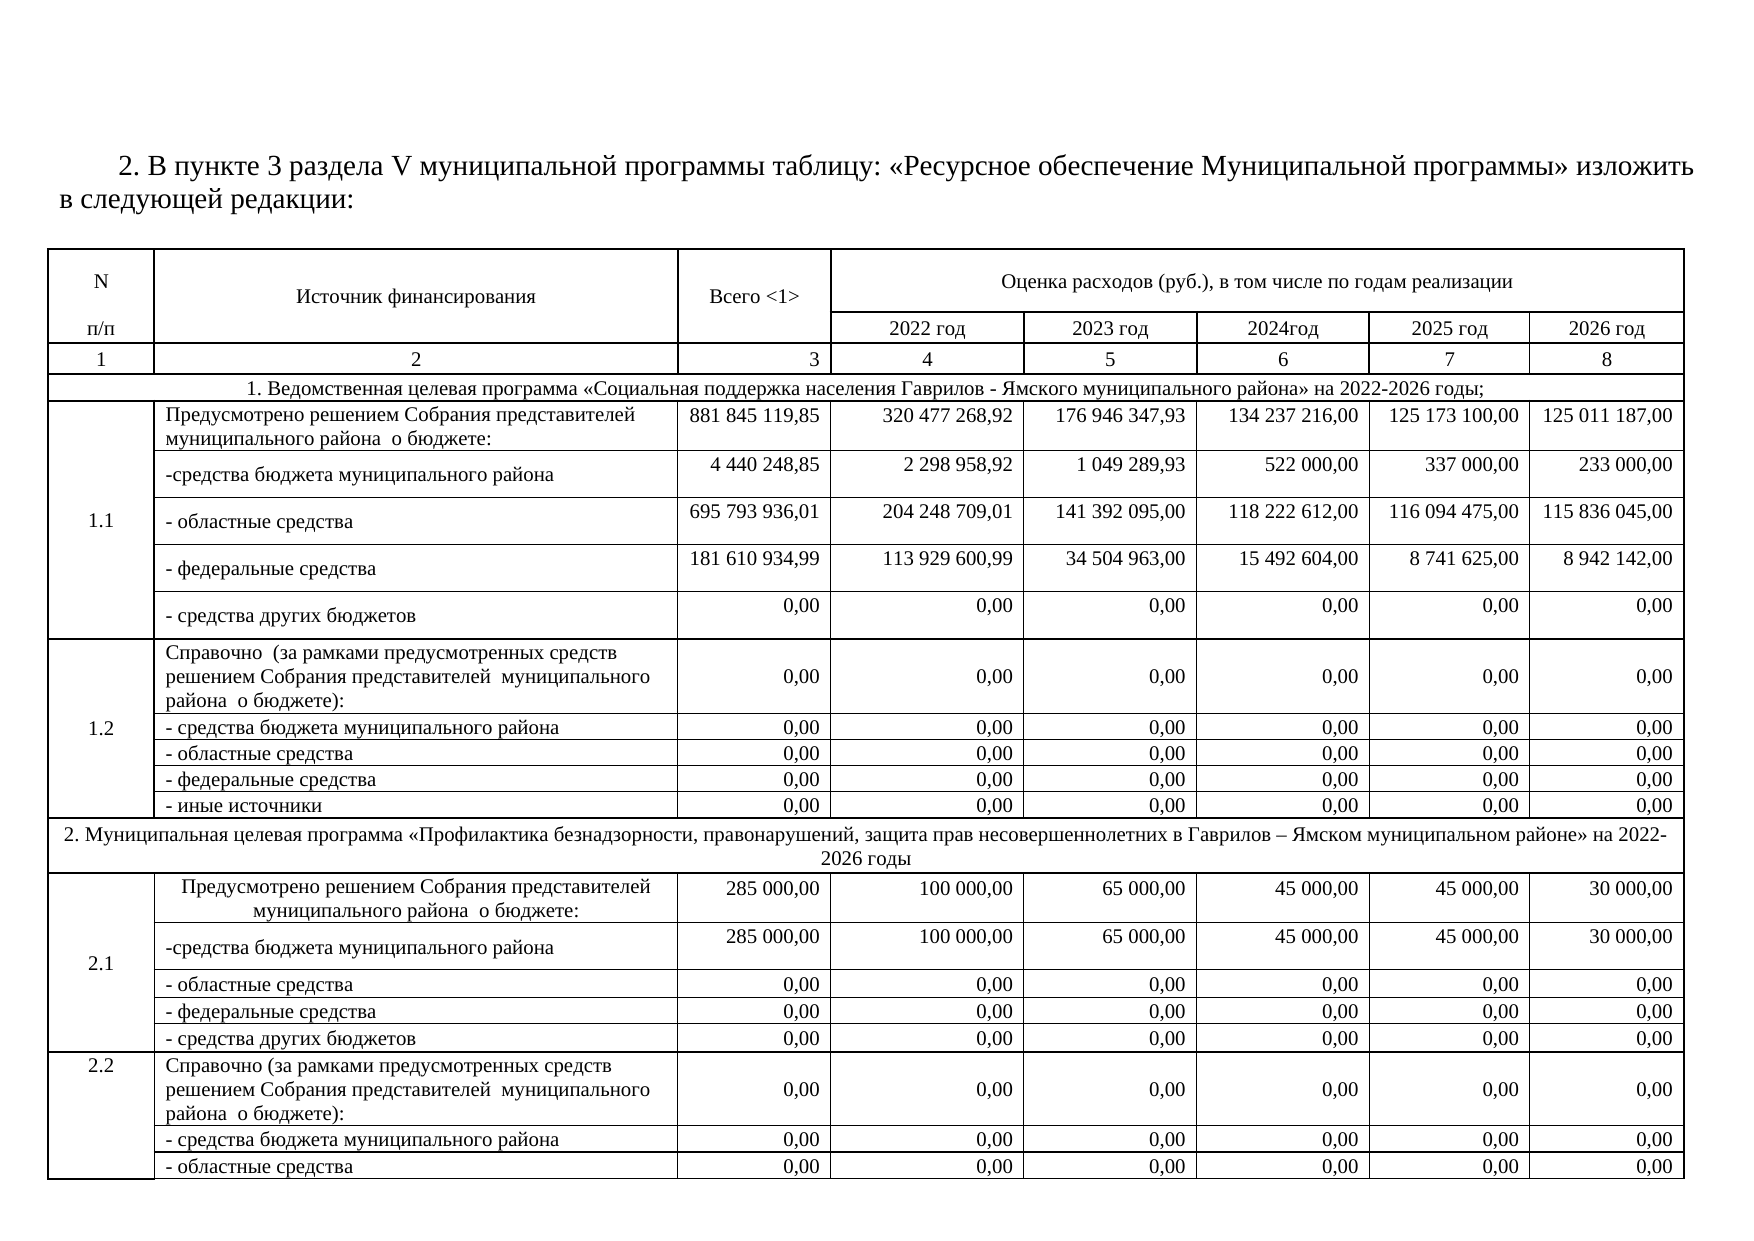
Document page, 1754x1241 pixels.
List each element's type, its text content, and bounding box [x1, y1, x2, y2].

table_cell Предусмотрено решением Собрания представителей муниципального района о бюджете: [155, 402, 677, 450]
table_cell 100 000,00 [831, 874, 1023, 922]
table_cell 0,00 [1370, 740, 1529, 765]
table_cell 0,00 [678, 1153, 830, 1178]
table_cell 8 942 142,00 [1530, 545, 1683, 591]
table_cell 176 946 347,93 [1024, 402, 1196, 450]
table_cell 0,00 [1197, 998, 1369, 1023]
table_cell - федеральные средства [155, 998, 677, 1023]
table_cell 113 929 600,99 [831, 545, 1023, 591]
table_cell 116 094 475,00 [1370, 498, 1529, 544]
table_cell 30 000,00 [1530, 874, 1683, 922]
table_cell 0,00 [678, 1053, 830, 1125]
table_cell - иные источники [155, 792, 677, 817]
table_cell 65 000,00 [1024, 923, 1196, 969]
table_cell 0,00 [1024, 592, 1196, 638]
table_cell 0,00 [1197, 1053, 1369, 1125]
table_header Источник финансирования [155, 250, 677, 342]
table_cell 6 [1198, 344, 1368, 373]
table_cell 0,00 [831, 766, 1023, 791]
table_cell 0,00 [831, 998, 1023, 1023]
table_cell 100 000,00 [831, 923, 1023, 969]
table_cell 0,00 [1197, 1024, 1369, 1051]
text 2. В пункте 3 раздела V муниципальной программы таблицу: «Ресурсное обеспечение Муниципальной программы» изложить в следующей редакции: [59, 148, 1695, 215]
table_cell 125 173 100,00 [1370, 402, 1529, 450]
table_cell 45 000,00 [1370, 874, 1529, 922]
table_cell 15 492 604,00 [1197, 545, 1369, 591]
table_header Оценка расходов (руб.), в том числе по годам реализации [832, 250, 1683, 311]
table_cell 2 298 958,92 [831, 451, 1023, 497]
table_cell 0,00 [1024, 1126, 1196, 1151]
table_cell 0,00 [1197, 766, 1369, 791]
table_cell 320 477 268,92 [831, 402, 1023, 450]
table_cell 695 793 936,01 [678, 498, 830, 544]
table_cell 0,00 [1370, 998, 1529, 1023]
table_cell 0,00 [1024, 714, 1196, 739]
table_cell 0,00 [678, 714, 830, 739]
table_cell 2024год [1198, 313, 1368, 342]
table_cell 7 [1370, 344, 1529, 373]
table_cell 0,00 [831, 1126, 1023, 1151]
table_header N [49, 250, 153, 311]
table_cell 134 237 216,00 [1197, 402, 1369, 450]
table_cell 30 000,00 [1530, 923, 1683, 969]
table_cell - областные средства [155, 740, 677, 765]
table_cell 1 [49, 344, 153, 373]
table_cell 2.1 [49, 874, 154, 1051]
table_cell 1.1 [49, 402, 153, 638]
table_cell 34 504 963,00 [1024, 545, 1196, 591]
table_cell 0,00 [678, 1024, 830, 1051]
table_cell - средства других бюджетов [155, 1024, 677, 1051]
table_cell - федеральные средства [155, 545, 677, 591]
table_cell 0,00 [1024, 1024, 1196, 1051]
table_cell 0,00 [678, 970, 830, 997]
table_cell 0,00 [1024, 640, 1196, 713]
table_cell 0,00 [831, 714, 1023, 739]
table_cell 0,00 [1370, 1053, 1529, 1125]
table_cell 0,00 [1197, 1153, 1369, 1178]
table_cell 65 000,00 [1024, 874, 1196, 922]
table_cell 1 049 289,93 [1024, 451, 1196, 497]
table_cell 0,00 [1370, 1153, 1529, 1178]
table_cell 0,00 [1024, 1153, 1196, 1178]
table_cell 2025 год [1370, 313, 1529, 342]
table_cell 233 000,00 [1530, 451, 1683, 497]
table_cell 0,00 [831, 1024, 1023, 1051]
table_cell 2026 год [1530, 313, 1683, 342]
table_cell 522 000,00 [1197, 451, 1369, 497]
table_cell 125 011 187,00 [1530, 402, 1683, 450]
table_cell 0,00 [831, 740, 1023, 765]
table_cell 0,00 [831, 792, 1023, 817]
table_cell 0,00 [1197, 970, 1369, 997]
table_cell 0,00 [1024, 998, 1196, 1023]
table_cell 337 000,00 [1370, 451, 1529, 497]
table_cell Справочно (за рамками предусмотренных средств решением Собрания представителей муниципального района о бюджете): [155, 1053, 677, 1125]
table_cell 0,00 [678, 1126, 830, 1151]
table_cell 181 610 934,99 [678, 545, 830, 591]
table_cell Справочно (за рамками предусмотренных средств решением Собрания представителей муниципального района о бюджете): [155, 640, 677, 713]
table_cell - федеральные средства [155, 766, 677, 791]
table_cell 0,00 [1530, 1126, 1683, 1151]
table_cell 0,00 [1197, 714, 1369, 739]
table_cell 1. Ведомственная целевая программа «Социальная поддержка населения Гаврилов - Ямского муниципального района» на 2022-2026 годы; [49, 375, 1683, 399]
table_cell 0,00 [1530, 766, 1683, 791]
table_cell 45 000,00 [1197, 923, 1369, 969]
table_cell 0,00 [678, 592, 830, 638]
table_cell 0,00 [831, 640, 1023, 713]
table_cell 4 440 248,85 [678, 451, 830, 497]
table_cell 0,00 [1197, 1126, 1369, 1151]
table_cell 2023 год [1025, 313, 1196, 342]
table_header Всего <1> [679, 250, 830, 342]
table_cell 0,00 [1530, 998, 1683, 1023]
table_cell 0,00 [1024, 1053, 1196, 1125]
table_cell 0,00 [831, 592, 1023, 638]
table_cell 0,00 [1197, 640, 1369, 713]
table_cell 3 [679, 344, 830, 373]
table_cell 0,00 [1530, 970, 1683, 997]
table_cell 0,00 [1370, 970, 1529, 997]
table_cell -средства бюджета муниципального района [155, 923, 677, 969]
table_cell 118 222 612,00 [1197, 498, 1369, 544]
table_cell 0,00 [1197, 792, 1369, 817]
table_cell 0,00 [1370, 792, 1529, 817]
table_cell 881 845 119,85 [678, 402, 830, 450]
table_cell 0,00 [1530, 1024, 1683, 1051]
table_cell 4 [832, 344, 1023, 373]
table_cell 0,00 [1370, 592, 1529, 638]
table_cell 5 [1025, 344, 1196, 373]
table_cell 45 000,00 [1197, 874, 1369, 922]
table_cell - средства других бюджетов [155, 592, 677, 638]
table_cell 285 000,00 [678, 874, 830, 922]
table_cell 115 836 045,00 [1530, 498, 1683, 544]
table_cell 0,00 [1530, 714, 1683, 739]
table_cell 0,00 [1370, 1126, 1529, 1151]
table_cell 0,00 [1197, 740, 1369, 765]
table_cell - областные средства [155, 1153, 677, 1178]
table_cell 141 392 095,00 [1024, 498, 1196, 544]
table_cell 204 248 709,01 [831, 498, 1023, 544]
table_cell 0,00 [831, 1053, 1023, 1125]
table_cell 0,00 [678, 792, 830, 817]
table_cell 0,00 [1197, 592, 1369, 638]
table_cell 0,00 [1024, 766, 1196, 791]
table_cell 0,00 [1370, 1024, 1529, 1051]
table_cell 0,00 [1530, 640, 1683, 713]
table_cell - средства бюджета муниципального района [155, 714, 677, 739]
table_cell 0,00 [678, 640, 830, 713]
table_cell 0,00 [678, 740, 830, 765]
table_cell - средства бюджета муниципального района [155, 1126, 677, 1151]
table_cell 0,00 [831, 970, 1023, 997]
table_cell 0,00 [1370, 714, 1529, 739]
table_cell 0,00 [1024, 970, 1196, 997]
table_cell 45 000,00 [1370, 923, 1529, 969]
table_cell 2 [155, 344, 677, 373]
table_cell 0,00 [1370, 640, 1529, 713]
table_cell 1.2 [49, 640, 153, 817]
table_cell 0,00 [1530, 740, 1683, 765]
table_cell 2022 год [832, 313, 1023, 342]
table_cell 2. Муниципальная целевая программа «Профилактика безнадзорности, правонарушений, защита прав несовершеннолетних в Гаврилов – Ямском муниципальном районе» на 2022-2026 годы [49, 819, 1683, 872]
table_cell п/п [49, 311, 153, 342]
table_cell 285 000,00 [678, 923, 830, 969]
table_cell 0,00 [1530, 1053, 1683, 1125]
table_cell 0,00 [1024, 740, 1196, 765]
table_cell - областные средства [155, 970, 677, 997]
table_cell 0,00 [1530, 1153, 1683, 1178]
table_cell 0,00 [1530, 592, 1683, 638]
table_cell 0,00 [678, 998, 830, 1023]
table_cell 0,00 [1530, 792, 1683, 817]
table_cell 8 741 625,00 [1370, 545, 1529, 591]
table_cell 0,00 [831, 1153, 1023, 1178]
table_cell 0,00 [1024, 792, 1196, 817]
table_cell 2.2 [49, 1053, 154, 1178]
table_cell 0,00 [1370, 766, 1529, 791]
table_cell Предусмотрено решением Собрания представителей муниципального района о бюджете: [155, 874, 677, 922]
table_cell 8 [1530, 344, 1683, 373]
table_cell -средства бюджета муниципального района [155, 451, 677, 497]
table_cell 0,00 [678, 766, 830, 791]
table_cell - областные средства [155, 498, 677, 544]
